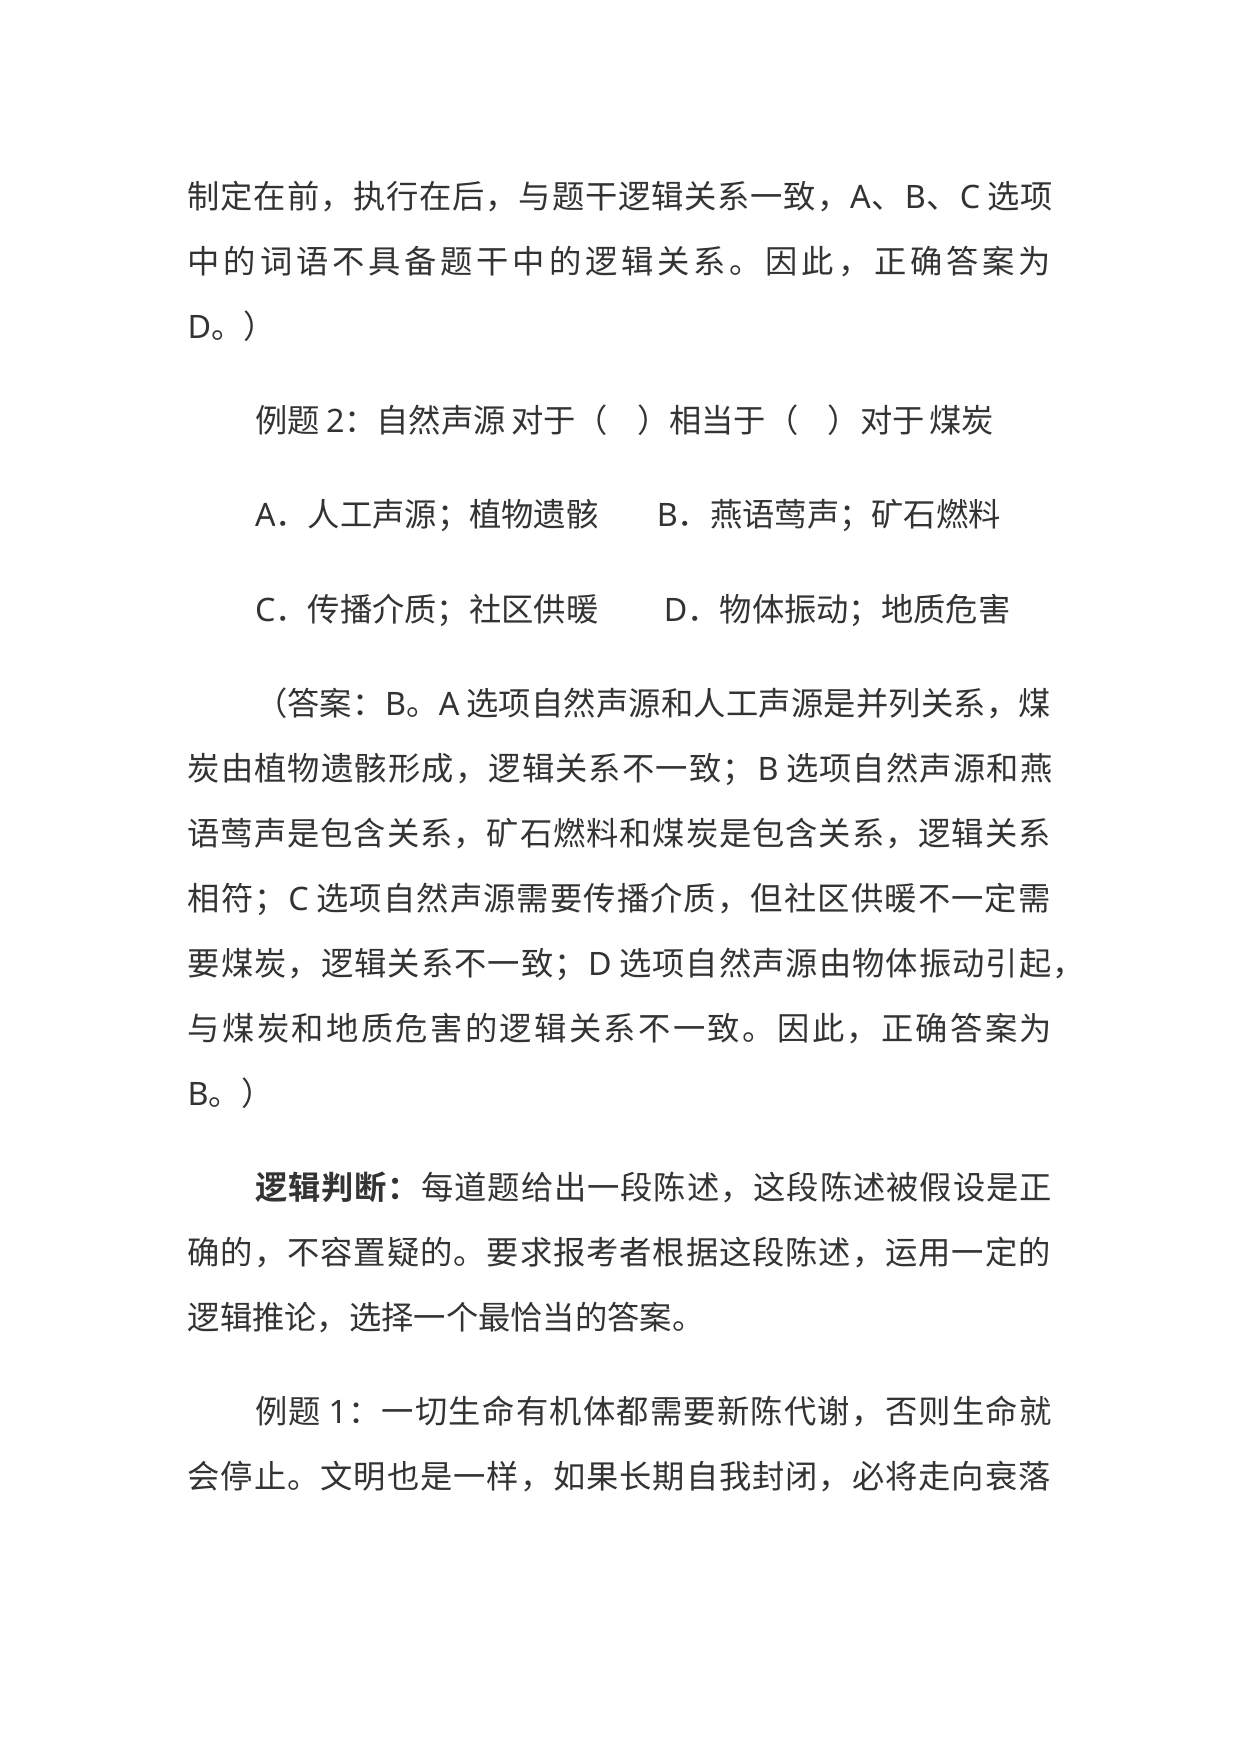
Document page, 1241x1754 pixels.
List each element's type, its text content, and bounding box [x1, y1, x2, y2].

text 例题2：自然声源 对于（ ）相当于（ ）对于 煤炭 [187, 386, 1053, 451]
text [187, 162, 1053, 357]
text C．传播介质；社区供暖 D．物体振动；地质危害 [187, 574, 1053, 639]
text （答案：B。A选项自然声源和人工声源是并列关系，煤炭由植物遗骸形成，逻辑关系不一致；B选项自然声源和燕语莺声是包含关系，矿石燃料和煤炭是包含关系，逻辑关系相符；C选项自然声源需要传播介质，但社区供暖不一定需要煤炭，逻辑关系不一致；D选项自然声源由物体振动引起，与煤炭和地质危害的逻辑关系不一致。因此，正确答案为B。） [187, 669, 1053, 1124]
text A．人工声源；植物遗骸 B．燕语莺声；矿石燃料 [187, 480, 1053, 545]
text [187, 1377, 1053, 1507]
text 逻辑判断：每道题给出一段陈述，这段陈述被假设是正确的，不容置疑的。要求报考者根据这段陈述，运用一定的逻辑推论，选择一个最恰当的答案。 [187, 1153, 1053, 1348]
